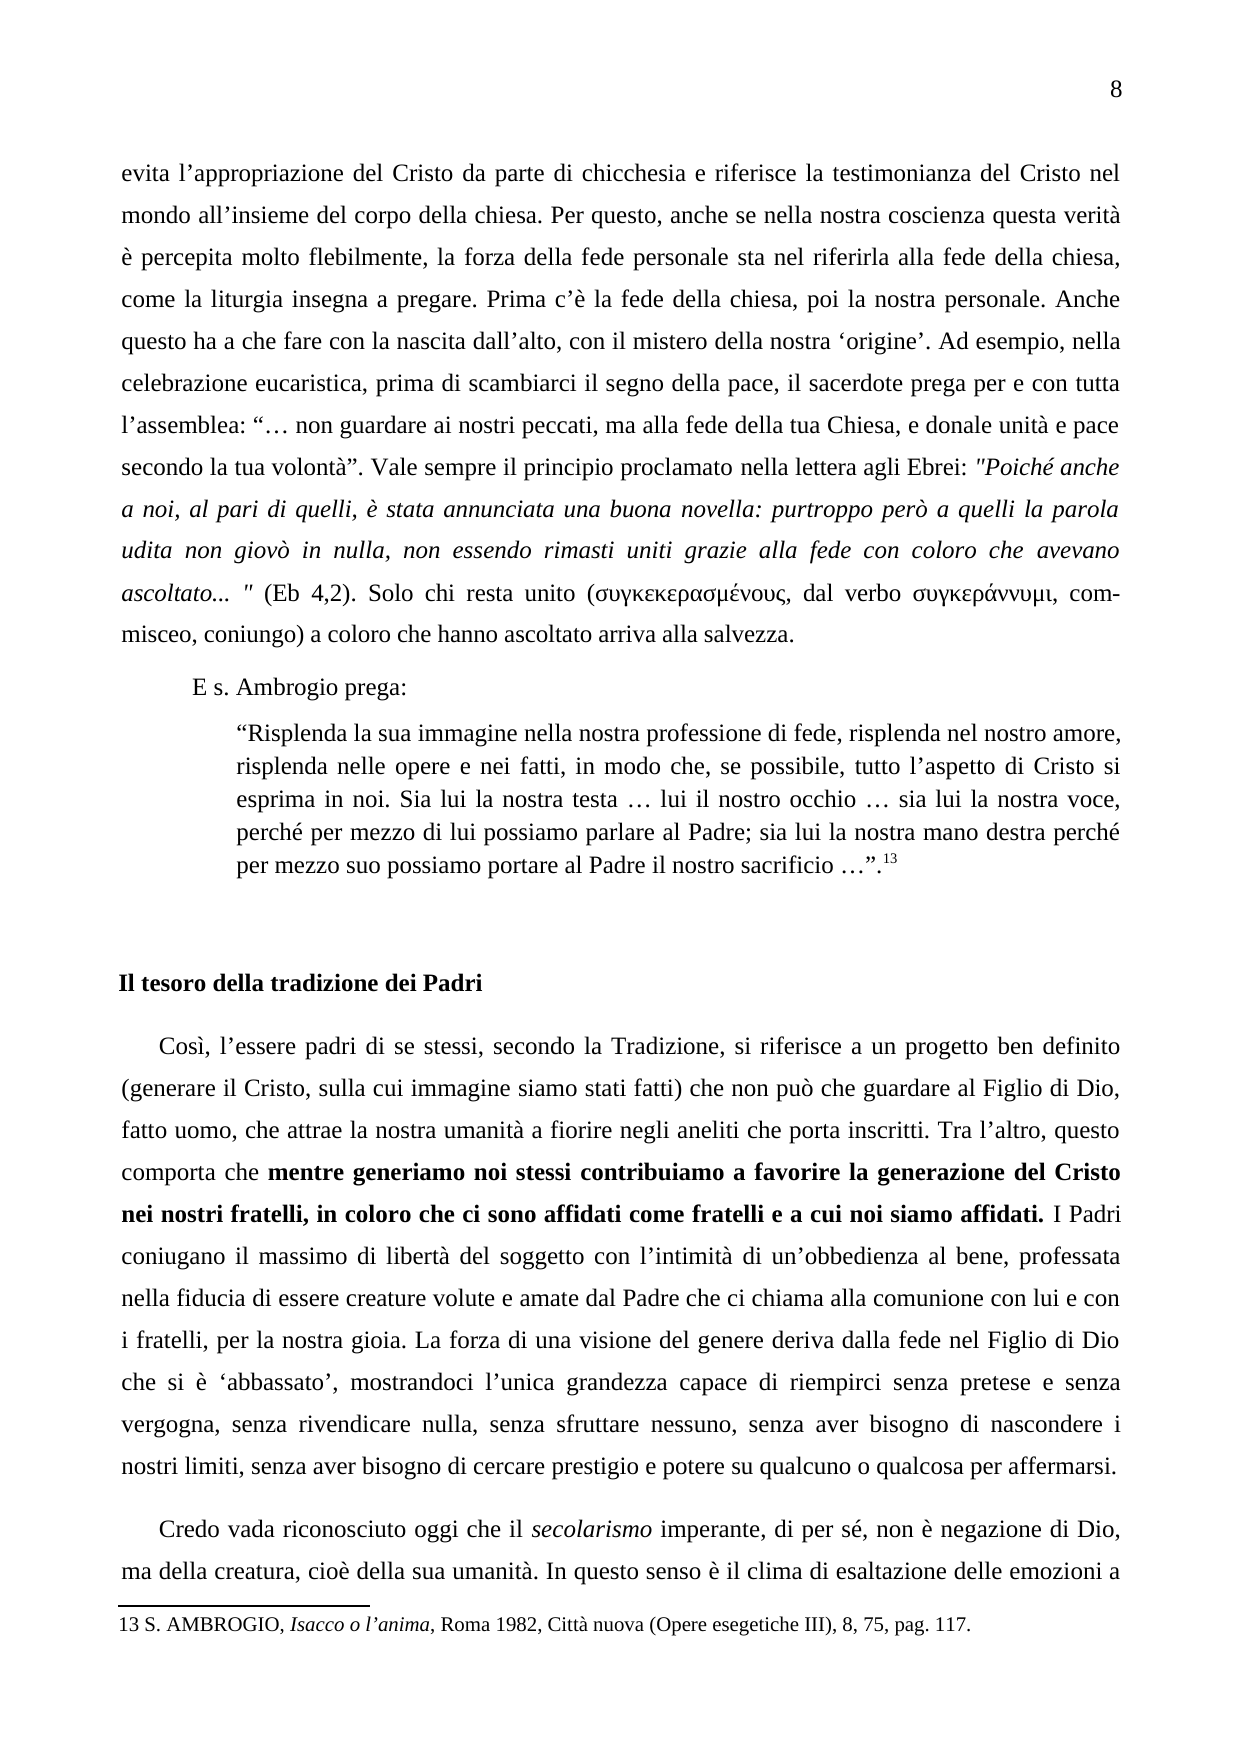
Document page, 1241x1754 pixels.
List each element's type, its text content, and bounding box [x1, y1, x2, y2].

text “Risplenda la sua immagine nella nostra professione di fede, risplenda nel nostro amore, risplenda nelle opere e nei fatti, in modo che, se possibile, tutto l’aspetto di Cristo si esprima in noi. Sia lui la nostra testa … lui il nostro occhio … sia lui la nostra voce, perché per mezzo di lui possiamo parlare al Padre; sia lui la nostra mano destra perché per mezzo suo possiamo portare al Padre il nostro sacrificio …”. [236, 718, 1122, 878]
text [121, 148, 1122, 651]
text E s. Ambrogio prega: [118, 672, 1122, 701]
text Così, l’essere padri di se stessi, secondo la Tradizione, si riferisce a un progetto ben definito (generare il Cristo, sulla cui immagine siamo stati fatti) che non può che guardare al Figlio di Dio, fatto uomo, che attrae la nostra umanità a fiorire negli aneliti che porta inscritti. Tra l’altro, questo comporta che mentre generiamo noi stessi contribuiamo a favorire la generazione del Cristo nei nostri fratelli, in coloro che ci sono affidati come fratelli e a cui noi siamo affidati. I Padri coniugano il massimo di libertà del soggetto con l’intimità di un’obbedienza al bene, professata nella fiducia di essere creature volute e amate dal Padre che ci chiama alla comunione con lui e con i fratelli, per la nostra gioia. La forza di una visione del genere deriva dalla fede nel Figlio di Dio che si è ‘abbassato’, mostrandoci l’unica grandezza capace di riempirci senza pretese e senza vergogna, senza rivendicare nulla, senza sfruttare nessuno, senza aver bisogno di nascondere i nostri limiti, senza aver bisogno di cercare prestigio e potere su qualcuno o qualcosa per affermarsi. [121, 1021, 1122, 1483]
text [121, 1503, 1122, 1587]
text Il tesoro della tradizione dei Padri [118, 958, 1122, 1000]
